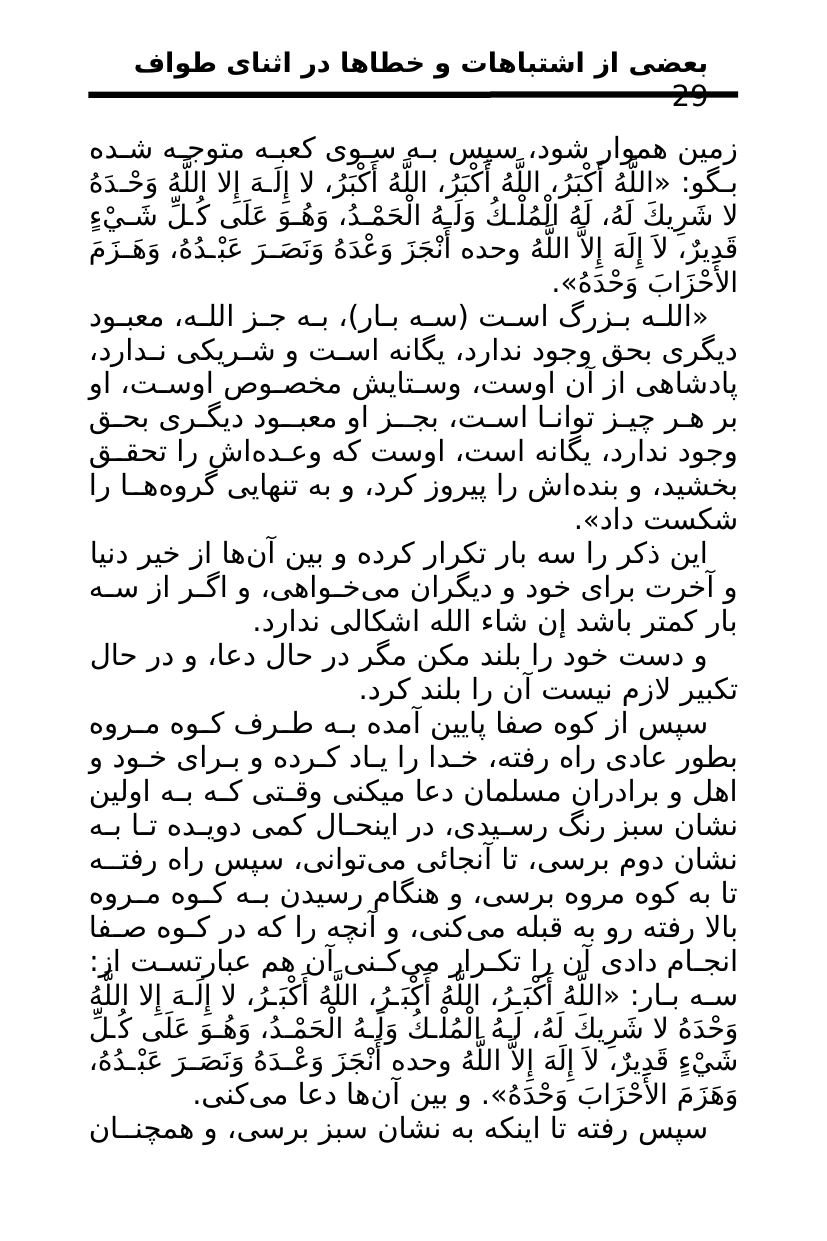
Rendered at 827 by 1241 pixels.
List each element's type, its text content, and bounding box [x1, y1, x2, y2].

text «الله بزرگ است (سه بار)، به جز الله، معبود دیگری بحق وجود ندارد، یگانه است و شریکی ندارد، پادشاهی از آن اوست، وستایش مخصوص اوست، او بر هـر چیـز توانا است، بجـز او معبـود دیگری بحق وجود ندارد، یگانه است، اوست که وعـده‌اش را تحقق بخشید، و بنده‌اش را پیروز کرد، و به تنهایی گروه‌ها را شکست داد». [89, 299, 738, 537]
text و دست خود را بلند مکن مگر در حال دعا، و در حال تکبیر لازم نیست آن را بلند کرد. [89, 638, 738, 706]
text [89, 132, 738, 299]
text سپس از کوه صفا پایین آمده به طرف کوه مروه بطور عادی راه رفته، خدا را یاد کرده و برای خود و اهل و برادران مسلمان دعا میکنی وقتی که به اولین نشان سبز رنگ رسیدی، در اینحال کمی دویده تا به نشان دوم برسی، تا آنجائی می‌توانی، سپس راه رفته تا به کوه مروه برسی، و هنگام رسیدن به کوه مروه بالا رفته رو به قبله می‌کنی، و آنچه را که در کوه صفا انجام دادی آن را تکرار می‌کنی آن هم عبارتست از: سه بار: «اللَّهُ أَكْبَرُ، اللَّهُ أَكْبَرُ، اللَّهُ أَكْبَرُ، لا إِلَهَ إِلا اللَّهُ وَحْدَهُ لا شَرِيكَ لَهُ، لَهُ الْمُلْكُ وَلَهُ الْحَمْدُ، وَهُوَ عَلَى كُلِّ شَيْءٍ قَدِيرٌ، لاَ إِلَهَ إِلاَّ اللَّهُ وحده أَنْجَزَ وَعْدَهُ وَنَصَرَ عَبْدُهُ، وَهَزَمَ الأَحْزَابَ وَحْدَهُ». و بین آن‌ها دعا می‌کنی. [89, 706, 738, 1111]
text این ذکر را سه بار تکرار کرده و بین آن‌ها از خیر دنیا و آخرت برای خود و دیگران می‌خواهی، و اگر از سه بار کمتر باشد إن شاء الله اشکالی ندارد. [89, 537, 738, 638]
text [89, 1111, 738, 1145]
